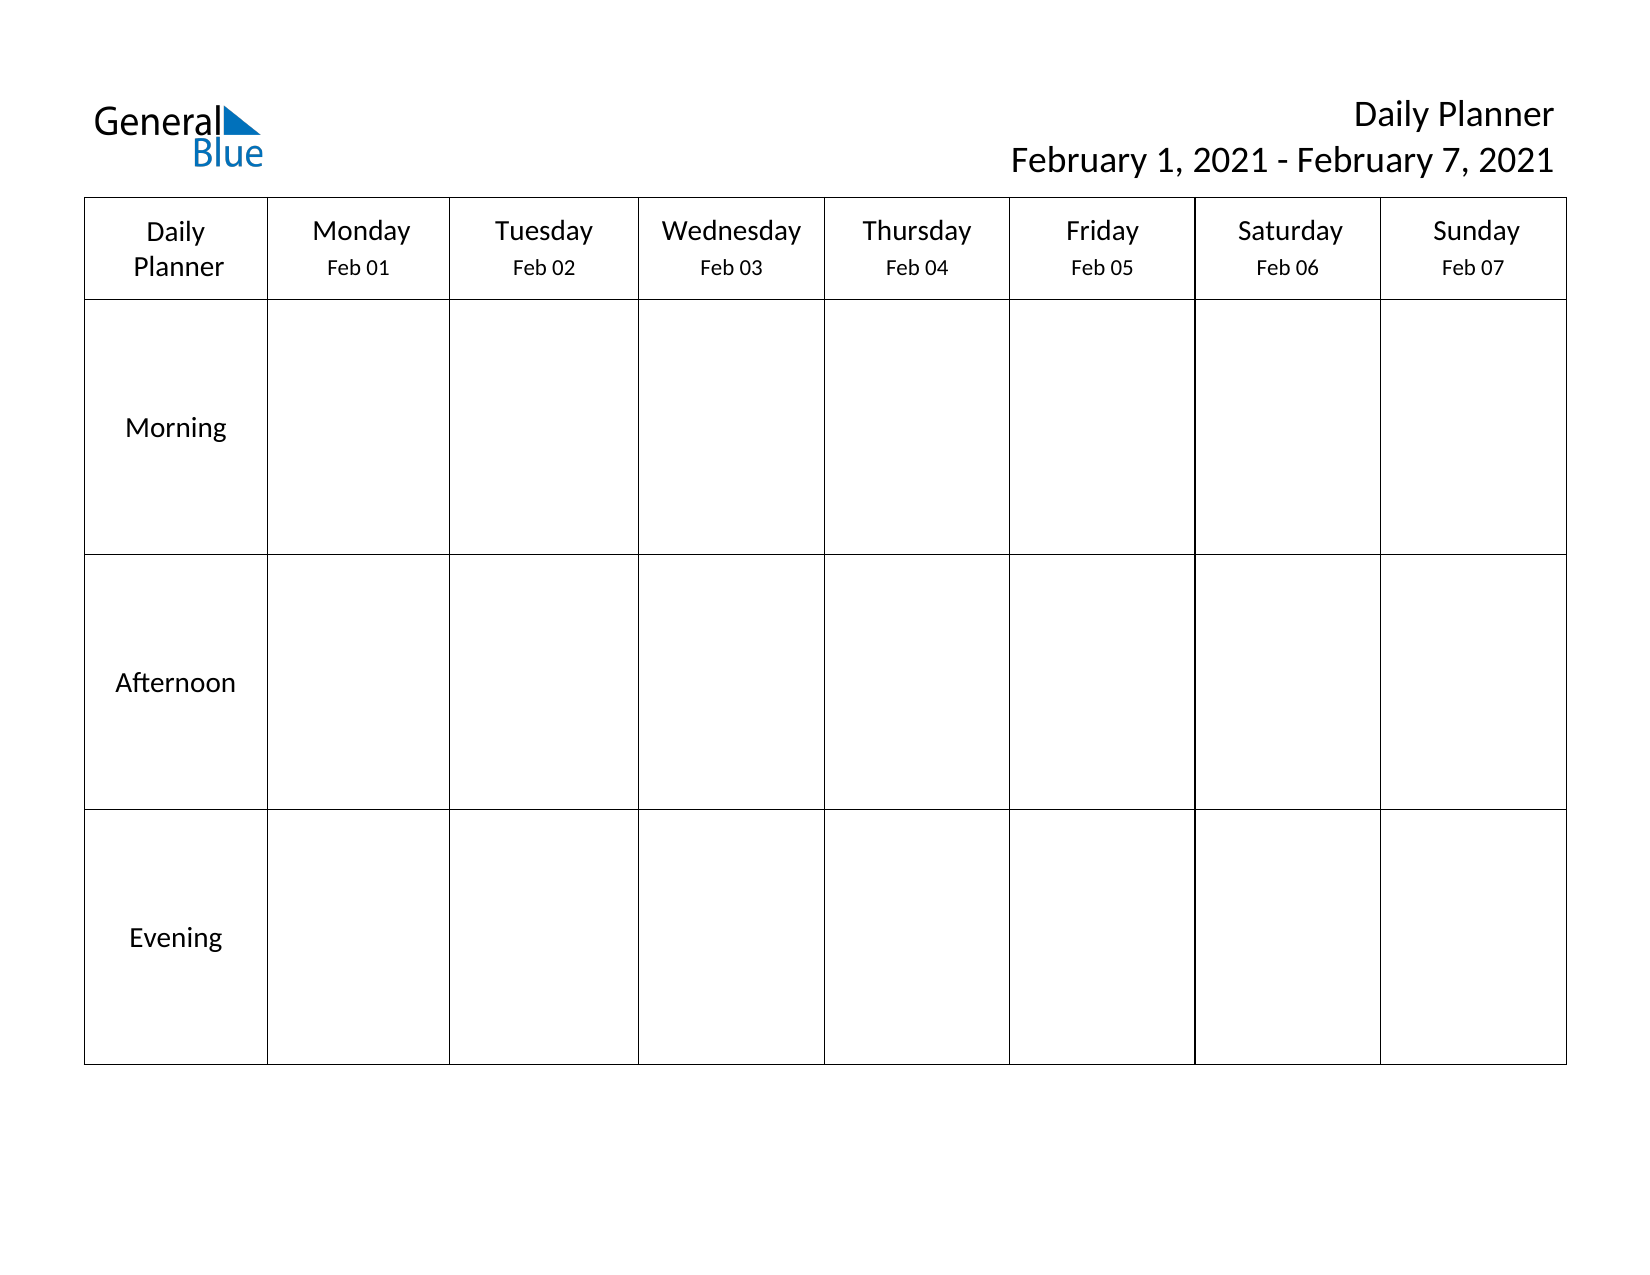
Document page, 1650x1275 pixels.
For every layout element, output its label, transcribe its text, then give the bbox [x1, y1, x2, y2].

table_cell [639, 300, 824, 554]
table_cell [825, 810, 1009, 1064]
table_cell Sunday Feb 07 [1381, 198, 1566, 299]
table_cell [1196, 555, 1380, 809]
table_cell Thursday Feb 04 [825, 198, 1009, 299]
table_cell Wednesday Feb 03 [639, 198, 824, 299]
table_header Daily Planner February 1, 2021 - February 7, 2021 [449, 75, 1566, 197]
table_header [84, 75, 449, 197]
table_cell Daily Planner [85, 198, 267, 299]
table_cell [825, 555, 1009, 809]
table_cell Morning [85, 300, 267, 554]
table_cell [639, 555, 824, 809]
table_cell [1196, 300, 1380, 554]
table_cell Monday Feb 01 [268, 198, 449, 299]
table_cell [1010, 555, 1194, 809]
table_cell [268, 300, 449, 554]
picture [95, 105, 263, 167]
table_cell Friday Feb 05 [1010, 198, 1194, 299]
table_cell [639, 810, 824, 1064]
table_cell [1196, 810, 1380, 1064]
table_cell [1010, 810, 1194, 1064]
table_cell [1010, 300, 1194, 554]
table_cell Tuesday Feb 02 [450, 198, 638, 299]
table_cell [450, 810, 638, 1064]
table_cell [1381, 300, 1566, 554]
table_cell Saturday Feb 06 [1196, 198, 1380, 299]
table_cell [450, 300, 638, 554]
table_cell [450, 555, 638, 809]
table_cell [1381, 810, 1566, 1064]
table_cell [268, 810, 449, 1064]
table_cell [1381, 555, 1566, 809]
table_cell Afternoon [85, 555, 267, 809]
table_cell [268, 555, 449, 809]
table_cell Evening [85, 810, 267, 1064]
table_cell [825, 300, 1009, 554]
